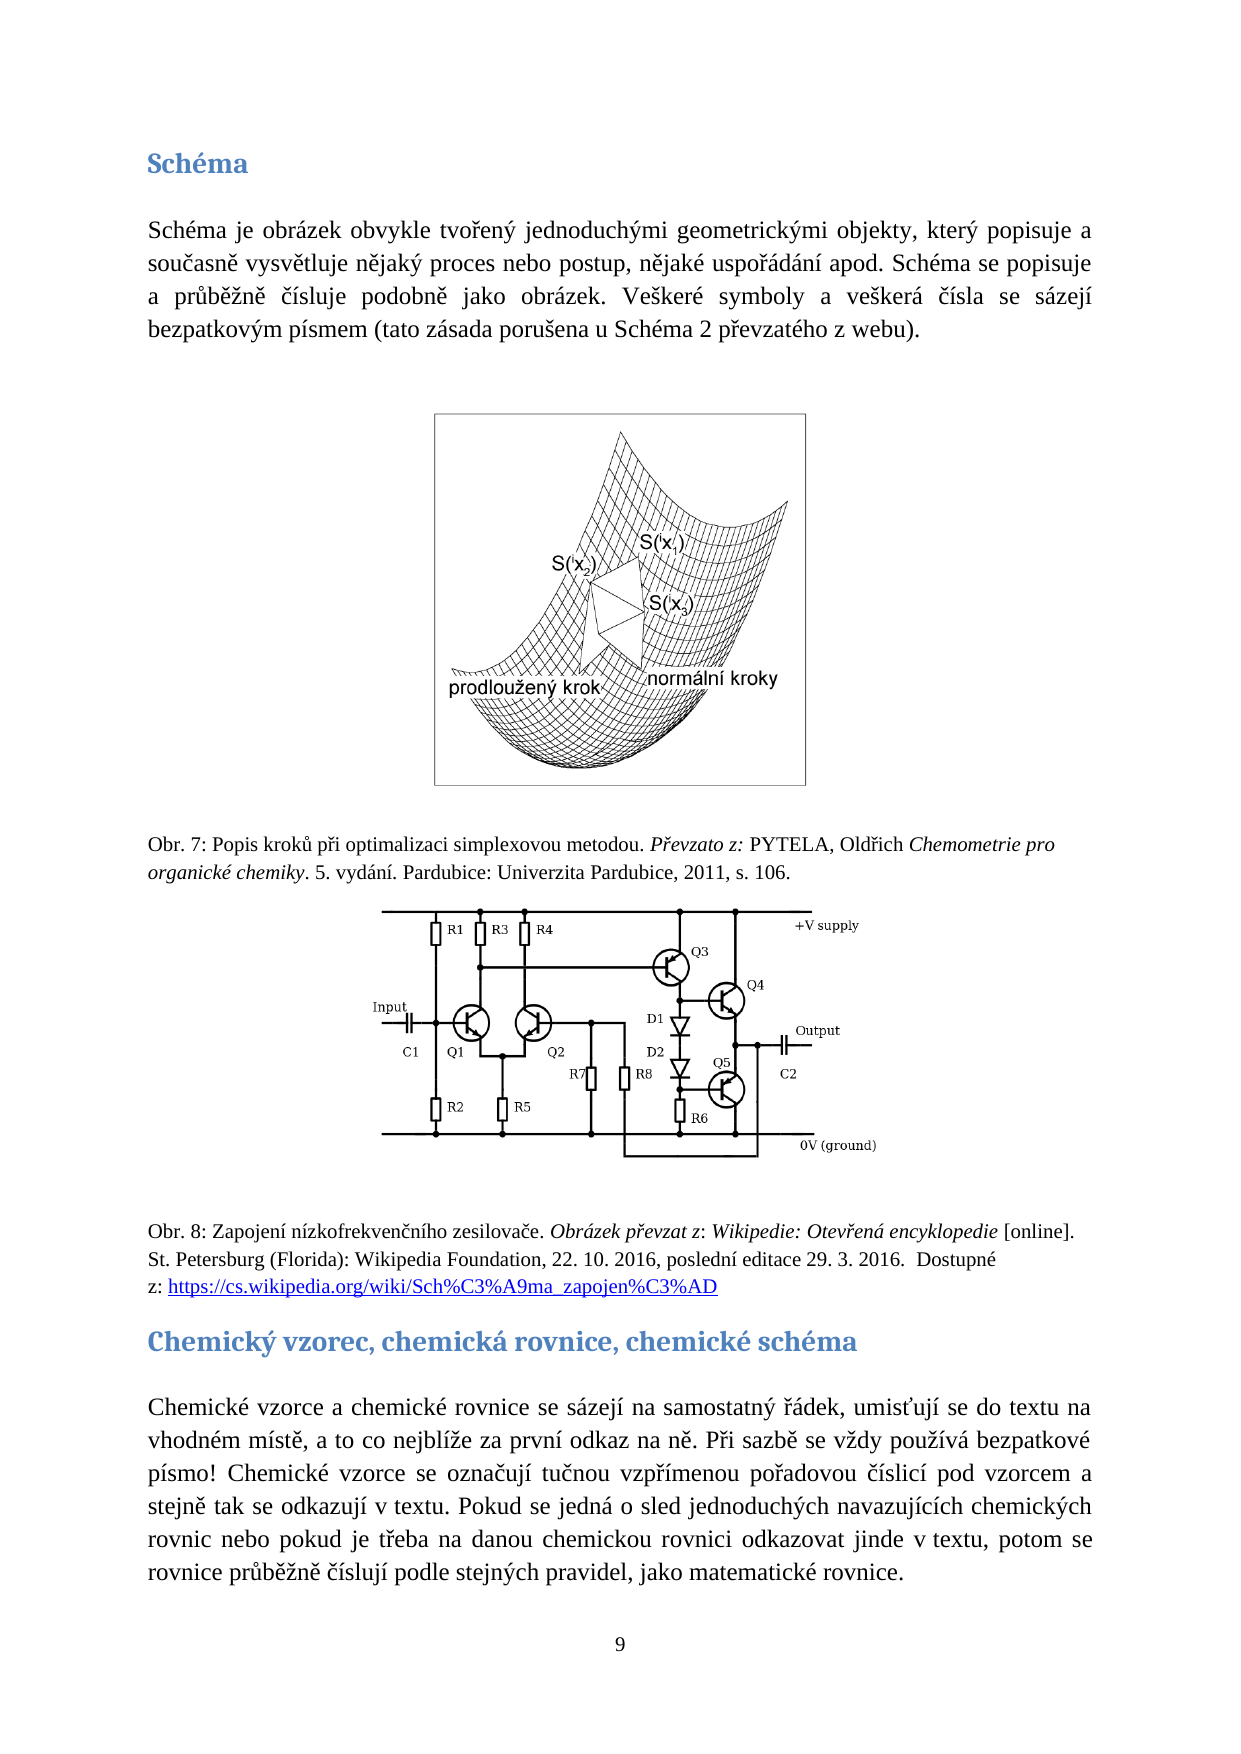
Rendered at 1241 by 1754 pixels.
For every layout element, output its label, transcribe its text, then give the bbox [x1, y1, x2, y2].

subtitle Chemický vzorec, chemická rovnice, chemické schéma [148, 1325, 1093, 1358]
subtitle Schéma [148, 148, 1093, 181]
text Obr. 7: Popis kroků při optimalizaci simplexovou metodou. Převzato z: PYTELA, Oldřich Chemometrie pro organické chemiky. 5. vydání. Pardubice: Univerzita Pardubice, 2011, s. 106. [148, 832, 1093, 884]
picture [391, 370, 849, 829]
picture [354, 887, 886, 1169]
text Chemické vzorce a chemické rovnice se sázejí na samostatný řádek, umisťují se do textu na vhodném místě, a to co nejblíže za první odkaz na ně. Při sazbě se vždy používá bezpatkové písmo! Chemické vzorce se označují tučnou vzpřímenou pořadovou číslicí pod vzorcem a stejně tak se odkazují v textu. Pokud se jedná o sled jednoduchých navazujících chemických rovnic nebo pokud je třeba na danou chemickou rovnici odkazovat jinde v textu, potom se rovnice průběžně číslují podle stejných pravidel, jako matematické rovnice. [148, 1392, 1093, 1586]
text Schéma je obrázek obvykle tvořený jednoduchými geometrickými objekty, který popisuje a současně vysvětluje nějaký proces nebo postup, nějaké uspořádání apod. Schéma se popisuje a průběžně čísluje podobně jako obrázek. Veškeré symboly a veškerá čísla se sázejí bezpatkovým písmem (tato zásada porušena u Schéma 2 převzatého z webu). [148, 215, 1093, 343]
text Obr. 8: Zapojení nízkofrekvenčního zesilovače. Obrázek převzat z: Wikipedie: Otevřená encyklopedie [online]. St. Petersburg (Florida): Wikipedia Foundation, 22. 10. 2016, poslední editace 29. 3. 2016. Dostupné z: https://cs.wikipedia.org/wiki/Sch%C3%A9ma_zapojen%C3%AD [148, 1219, 1093, 1298]
